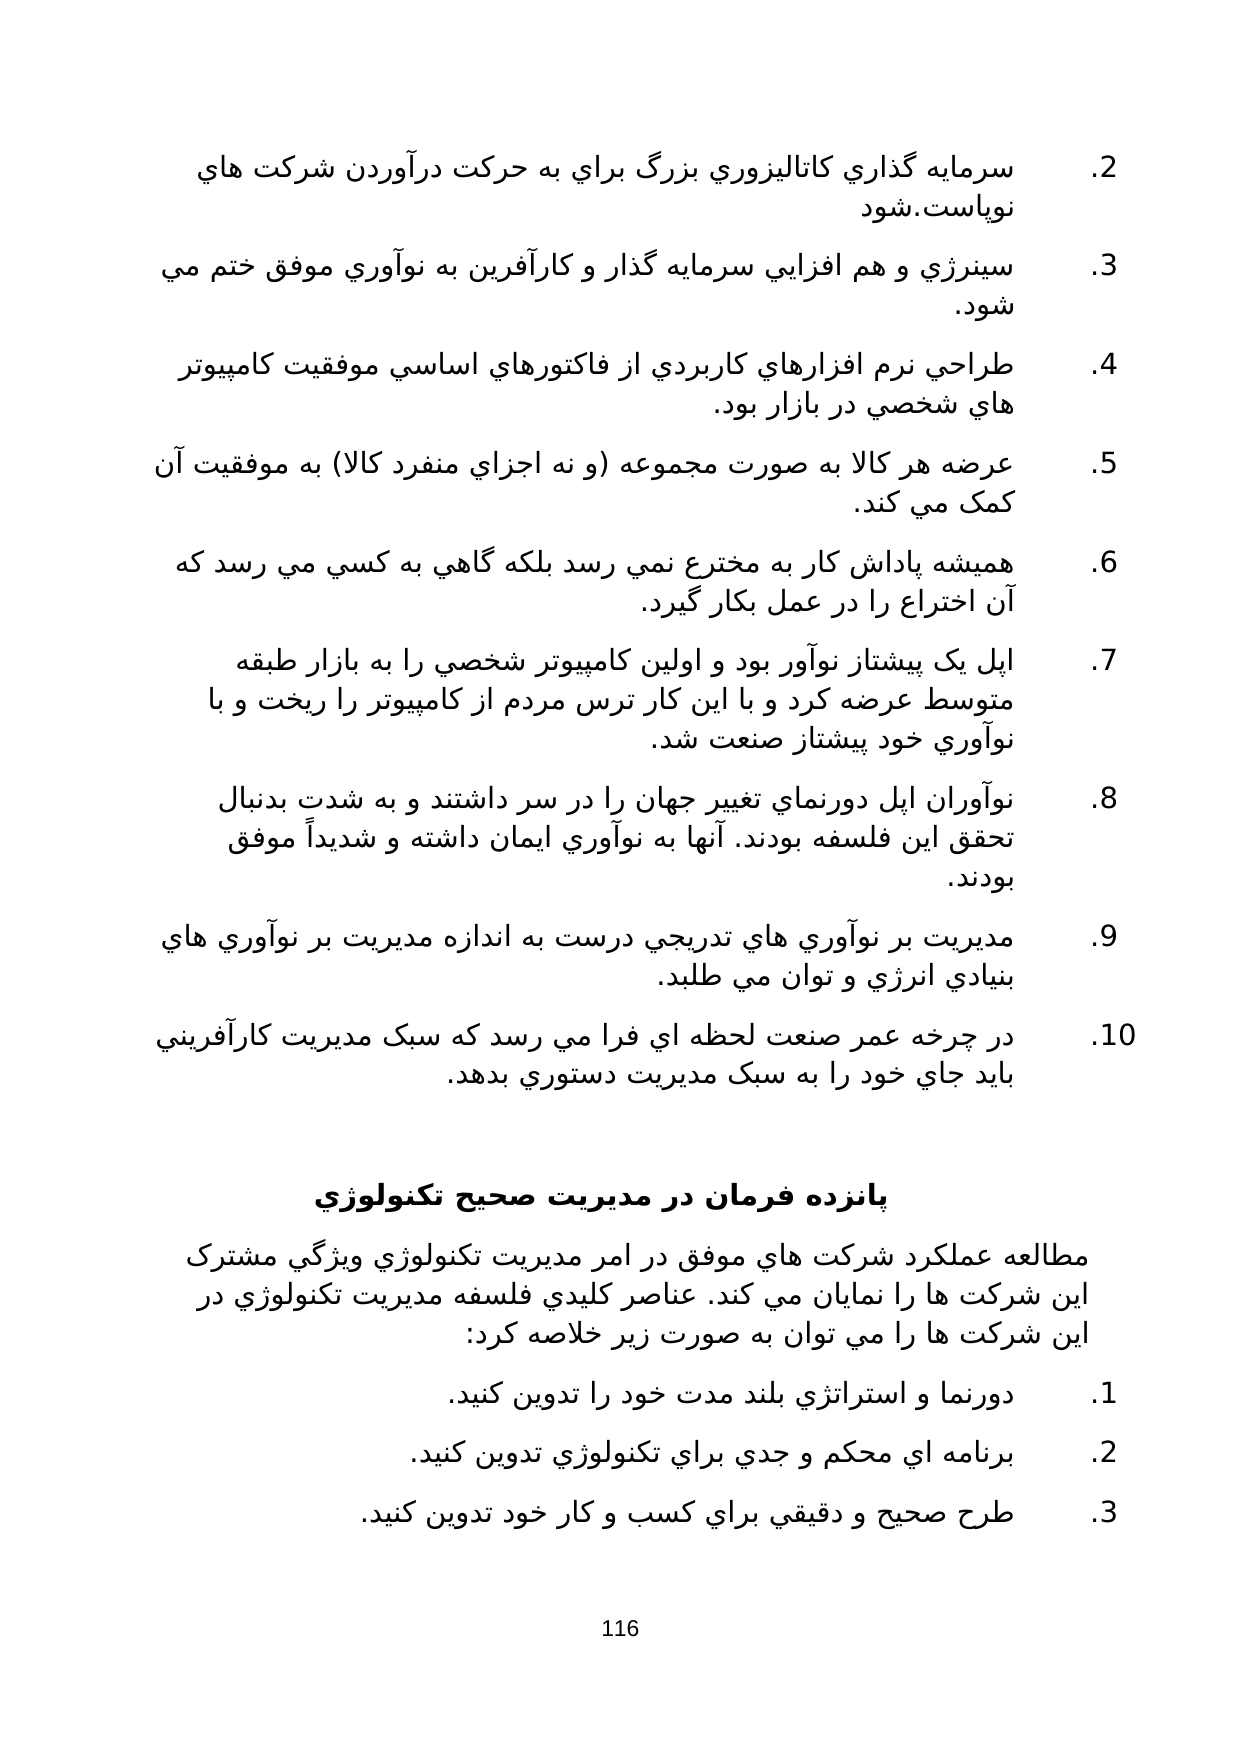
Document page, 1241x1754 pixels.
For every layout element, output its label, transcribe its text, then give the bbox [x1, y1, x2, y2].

list هميشه پاداش کار به مخترع نمي رسد بلکه گاهي به کسي مي رسد که آن اختراع را در عمل بکار گيرد. [150, 545, 1090, 618]
list نوآوران اپل دورنماي تغيير جهان را در سر داشتند و به شدت بدنبال تحقق اين فلسفه بودند. آنها به نوآوري ايمان داشته و شديداً موفق بودند. [150, 781, 1090, 893]
list در چرخه عمر صنعت لحظه اي فرا مي رسد که سبک مديريت کارآفريني بايد جاي خود را به سبک مديريت دستوري بدهد. [150, 1018, 1090, 1091]
list سرمايه گذاري کاتاليزوري بزرگ براي به حرکت درآوردن شرکت هاي نوپاست.شود [150, 150, 1090, 223]
list طرح صحيح و دقيقي براي کسب و کار خود تدوين کنيد. [150, 1496, 1090, 1529]
text پانزده فرمان در مديريت صحيح تکنولوژي [150, 1178, 1053, 1212]
list اپل يک پيشتاز نوآور بود و اولين کامپيوتر شخصي را به بازار طبقه متوسط عرضه کرد و با اين کار ترس مردم از کامپيوتر را ريخت و با نوآوري خود پيشتاز صنعت شد. [150, 644, 1090, 756]
text مطالعه عملکرد شرکت هاي موفق در امر مديريت تکنولوژي ويژگي مشترک اين شرکت ها را نمايان مي کند. عناصر کليدي فلسفه مديريت تکنولوژي در اين شرکت ها را مي توان به صورت زير خلاصه کرد: [150, 1238, 1090, 1350]
list طراحي نرم افزارهاي کاربردي از فاکتورهاي اساسي موفقيت کامپيوتر هاي شخصي در بازار بود. [150, 347, 1090, 420]
list سينرژي و هم افزايي سرمايه گذار و کارآفرين به نوآوري موفق ختم مي شود. [150, 249, 1090, 322]
list عرضه هر کالا به صورت مجموعه (و نه اجزاي منفرد کالا) به موفقيت آن کمک مي کند. [150, 446, 1090, 519]
list برنامه اي محکم و جدي براي تکنولوژي تدوين کنيد. [150, 1436, 1090, 1470]
list دورنما و استراتژي بلند مدت خود را تدوين کنيد. [150, 1376, 1090, 1410]
list مديريت بر نوآوري هاي تدريجي درست به اندازه مديريت بر نوآوري هاي بنيادي انرژي و توان مي طلبد. [150, 919, 1090, 992]
